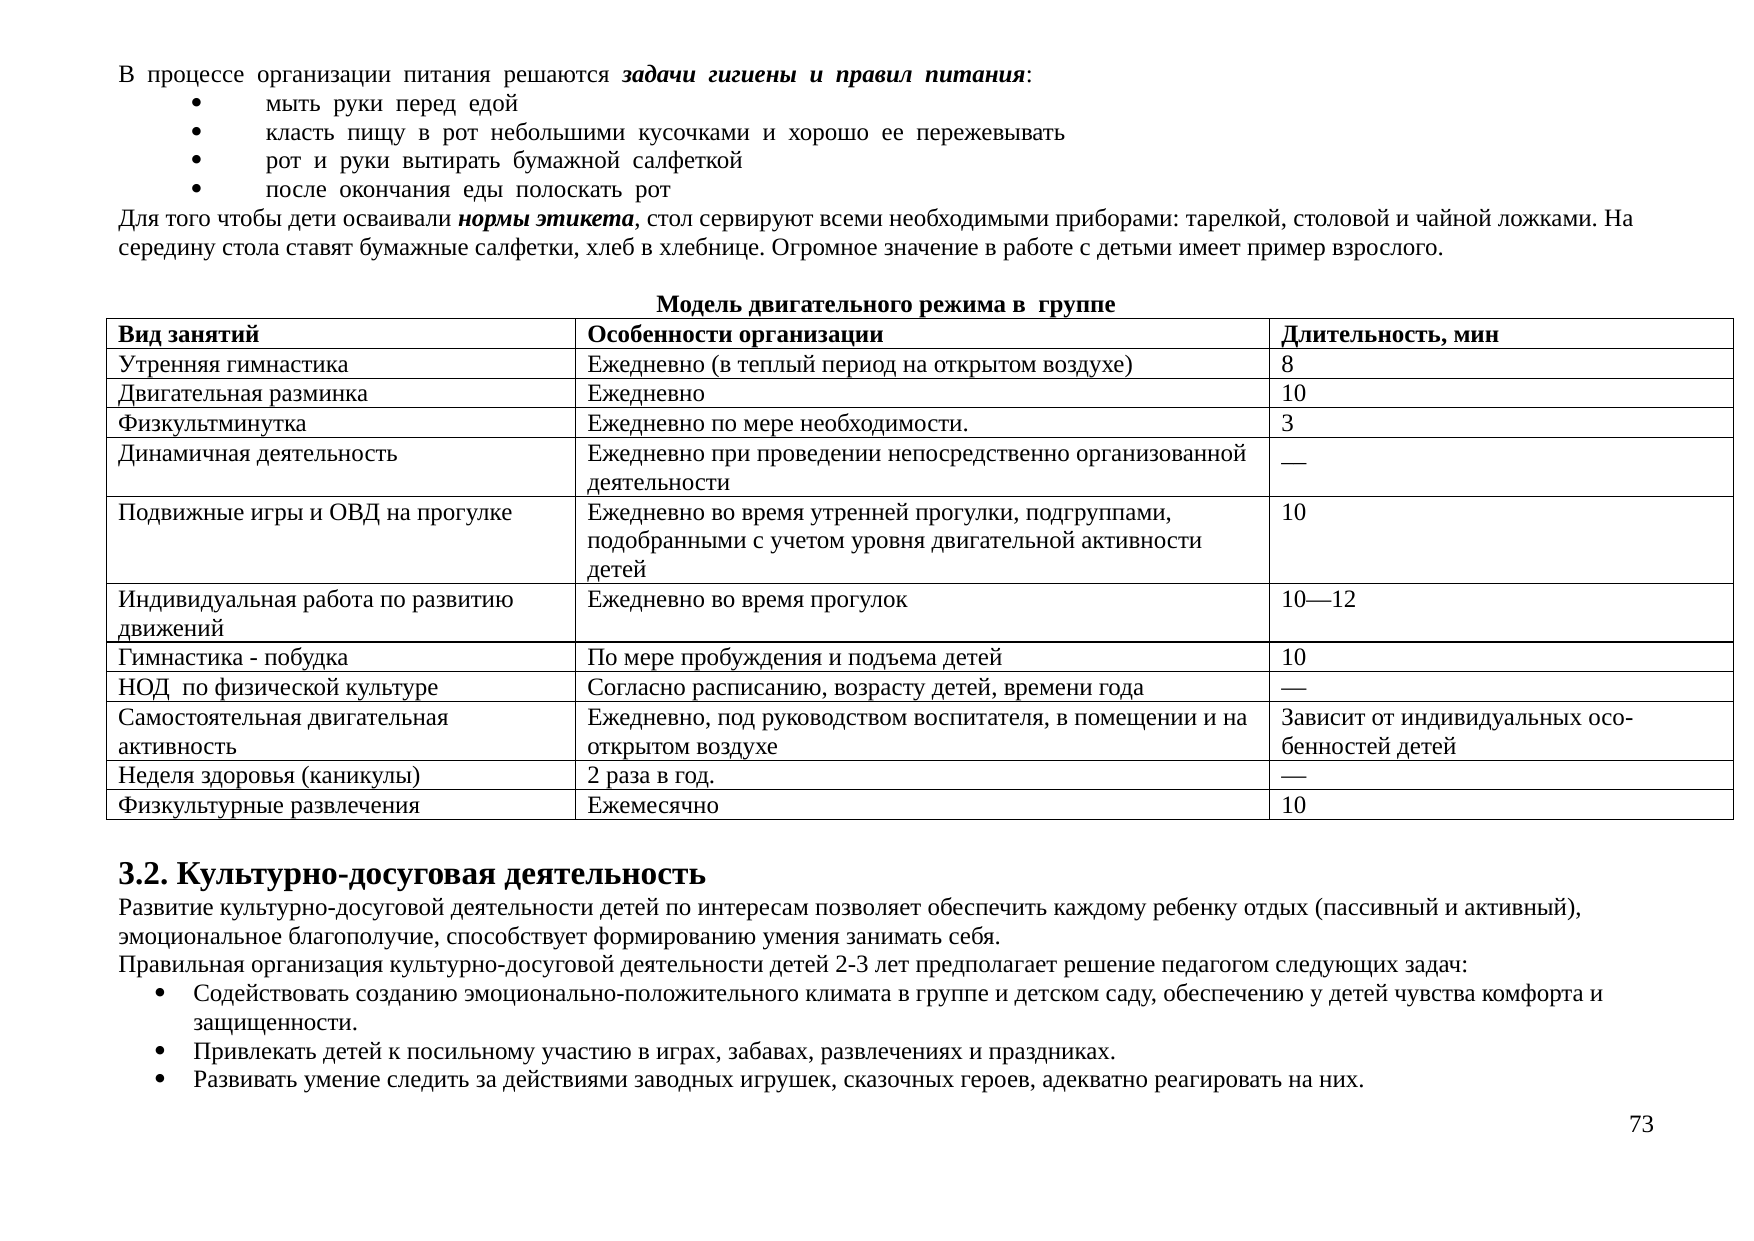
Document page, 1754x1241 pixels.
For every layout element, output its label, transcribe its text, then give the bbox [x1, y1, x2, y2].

text Модель двигательного режима в группе [118, 289, 1654, 318]
table_cell 10 [1270, 790, 1733, 819]
table_cell Ежедневно при проведении непосредственно организованной деятельности [576, 438, 1269, 496]
list класть пищу в рот небольшими кусочками и хорошо ее пережевывать [118, 117, 1654, 145]
table_cell Ежедневно во время утренней прогулки, подгруппами, подобранными с учетом уровня двигательной активности детей [576, 497, 1269, 583]
table_header Вид занятий [107, 319, 575, 348]
table_cell Подвижные игры и ОВД на прогулке [107, 497, 575, 583]
table_cell По мере пробуждения и подъема детей [576, 643, 1269, 671]
table_cell 10 [1270, 379, 1733, 407]
table_cell Утренняя гимнастика [107, 349, 575, 377]
text Для того чтобы дети осваивали нормы этикета, стол сервируют всеми необходимыми приборами: тарелкой, столовой и чайной ложками. На середину стола ставят бумажные салфетки, хлеб в хлебнице. Огромное значение в работе с детьми имеет пример взрослого. [118, 203, 1654, 260]
table_cell 2 раза в год. [576, 761, 1269, 789]
table_cell Физкультминутка [107, 408, 575, 437]
table_cell Динамичная деятельность [107, 438, 575, 496]
table_cell __ [1270, 438, 1733, 496]
table_cell Самостоятельная двигательная активность [107, 702, 575, 759]
table_cell Зависит от индивидуальных особенностей детей [1270, 702, 1733, 759]
table_cell Физкультурные развлечения [107, 790, 575, 819]
list Развивать умение следить за действиями заводных игрушек, сказочных героев, адекватно реагировать на них. [156, 1064, 1654, 1093]
table_header Особенности организации [576, 319, 1269, 348]
table_cell Двигательная разминка [107, 379, 575, 407]
table_cell 10 [1270, 643, 1733, 671]
table_cell Гимнастика - побудка [107, 643, 575, 671]
table_cell Ежедневно по мере необходимости. [576, 408, 1269, 437]
table_cell 8 [1270, 349, 1733, 377]
table_cell Согласно расписанию, возрасту детей, времени года [576, 672, 1269, 701]
text Развитие культурно-досуговой деятельности детей по интересам позволяет обеспечить каждому ребенку отдых (пассивный и активный), эмоциональное благополучие, способствует формированию умения занимать себя. [118, 892, 1654, 949]
text 3.2. Культурно-досуговая деятельность [118, 854, 1654, 892]
table_cell Индивидуальная работа по развитию движений [107, 584, 575, 641]
table_cell — [1270, 761, 1733, 789]
list Содействовать созданию эмоционально-положительного климата в группе и детском саду, обеспечению у детей чувства комфорта и защищеннocти. [156, 978, 1654, 1036]
table_cell Ежемесячно [576, 790, 1269, 819]
table_cell Ежедневно, под руководством воспитателя, в помещении и на открытом воздухе [576, 702, 1269, 759]
table_cell Неделя здоровья (каникулы) [107, 761, 575, 789]
table_cell — [1270, 672, 1733, 701]
text Правильная организация культурно-досуговой деятельности детей 2-3 лет предполагает решение педагогом следующих задач: [118, 949, 1654, 978]
list после окончания еды полоскать рот [118, 174, 1654, 203]
table_header Длительность, мин [1270, 319, 1733, 348]
table_cell Ежедневно [576, 379, 1269, 407]
text В процессе организации питания решаются задачи гигиены и правил питания: [118, 59, 1654, 88]
table_cell Ежедневно (в теплый период на открытом воздухе) [576, 349, 1269, 377]
list рот и руки вытирать бумажной салфеткой [118, 145, 1654, 174]
table_cell 3 [1270, 408, 1733, 437]
list Привлекать детей к посильному участию в играх, забавах, развлечениях и праздниках. [156, 1036, 1654, 1064]
table_cell 10 [1270, 497, 1733, 583]
table_cell Ежедневно во время прогулок [576, 584, 1269, 641]
table_cell НОД по физической культуре [107, 672, 575, 701]
list мыть руки перед едой [118, 88, 1654, 117]
table_cell 10—12 [1270, 584, 1733, 641]
